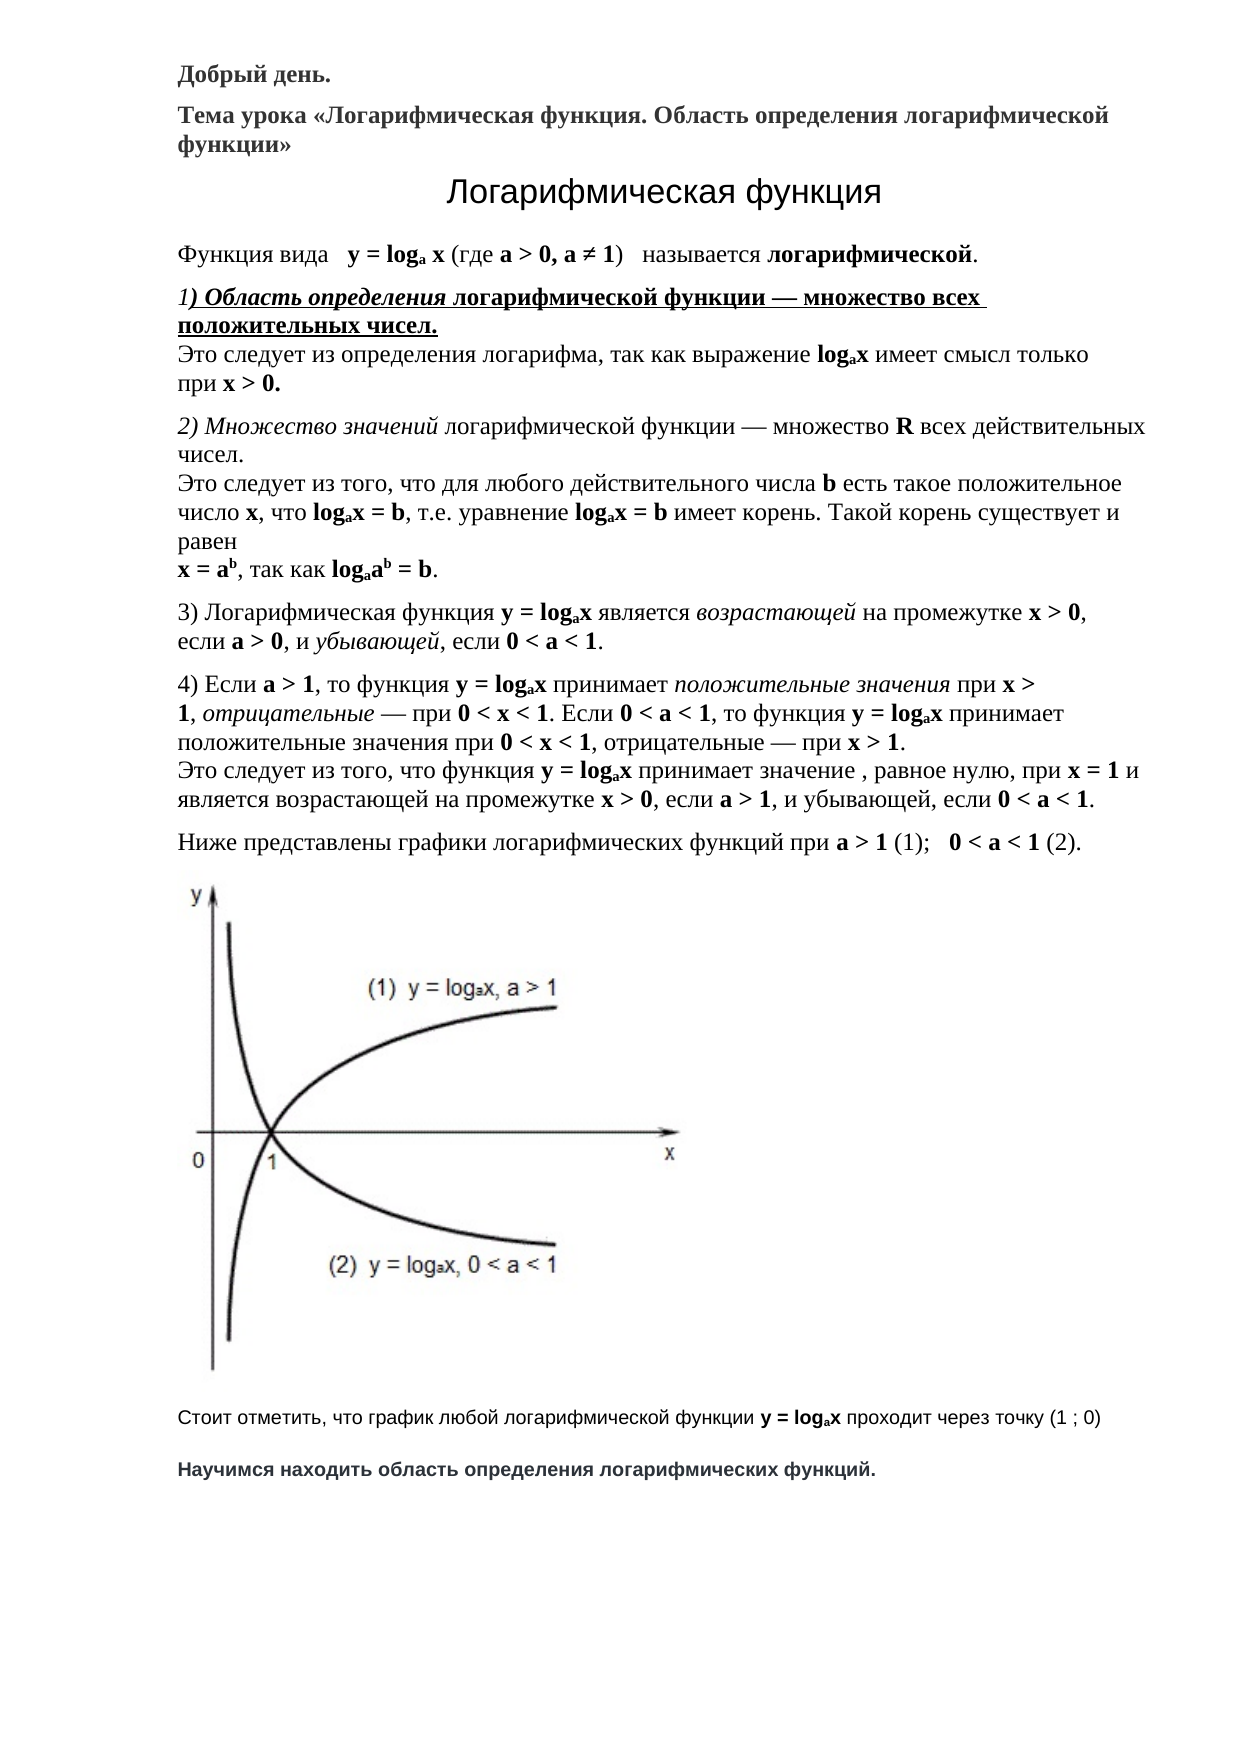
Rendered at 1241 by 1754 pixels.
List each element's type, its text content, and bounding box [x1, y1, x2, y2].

text Логарифмическая функция [177, 171, 1152, 210]
picture [177, 870, 687, 1392]
text Тема урока «Логарифмическая функция. Область определения логарифмической функции» [177, 101, 1152, 158]
text 3) Логарифмическая функция y = logax является возрастающей на промежутке x > 0, если a > 0, и убывающей, если 0 < a < 1. [177, 597, 1152, 655]
text 1) Область определения логарифмической функции — множество всех положительных чисел. Это следует из определения логарифма, так как выражение logax имеет смысл только при x > 0. [177, 282, 1152, 397]
text Ниже представлены графики логарифмических функций при a > 1 (1); 0 < a < 1 (2). [177, 827, 1152, 856]
text 4) Если a > 1, то функция y = logax принимает положительные значения при x > 1, отрицательные — при 0 < x < 1. Если 0 < a < 1, то функция y = logax принимает положительные значения при 0 < x < 1, отрицательные — при x > 1. Это следует из того, что функция y = logax принимает значение , равное нулю, при x = 1 и является возрастающей на промежутке x > 0, если a > 1, и убывающей, если 0 < a < 1. [177, 669, 1152, 813]
text Стоит отметить, что график любой логарифмической функции y = logax проходит через точку (1 ; 0) [177, 1406, 1152, 1429]
text Добрый день. [177, 59, 1152, 88]
text 2) Множество значений логарифмической функции — множество R всех действительных чисел. Это следует из того, что для любого действительного числа b есть такое положительное число x, что logax = b, т.е. уравнение logax = b имеет корень. Такой корень существует и равен x = ab, так как logaab = b. [177, 411, 1152, 583]
text Научимся находить область определения логарифмических функций. [177, 1458, 1152, 1481]
text Функция вида y = loga х (где а > 0, а ≠ 1) называется логарифмической. [177, 239, 1152, 267]
